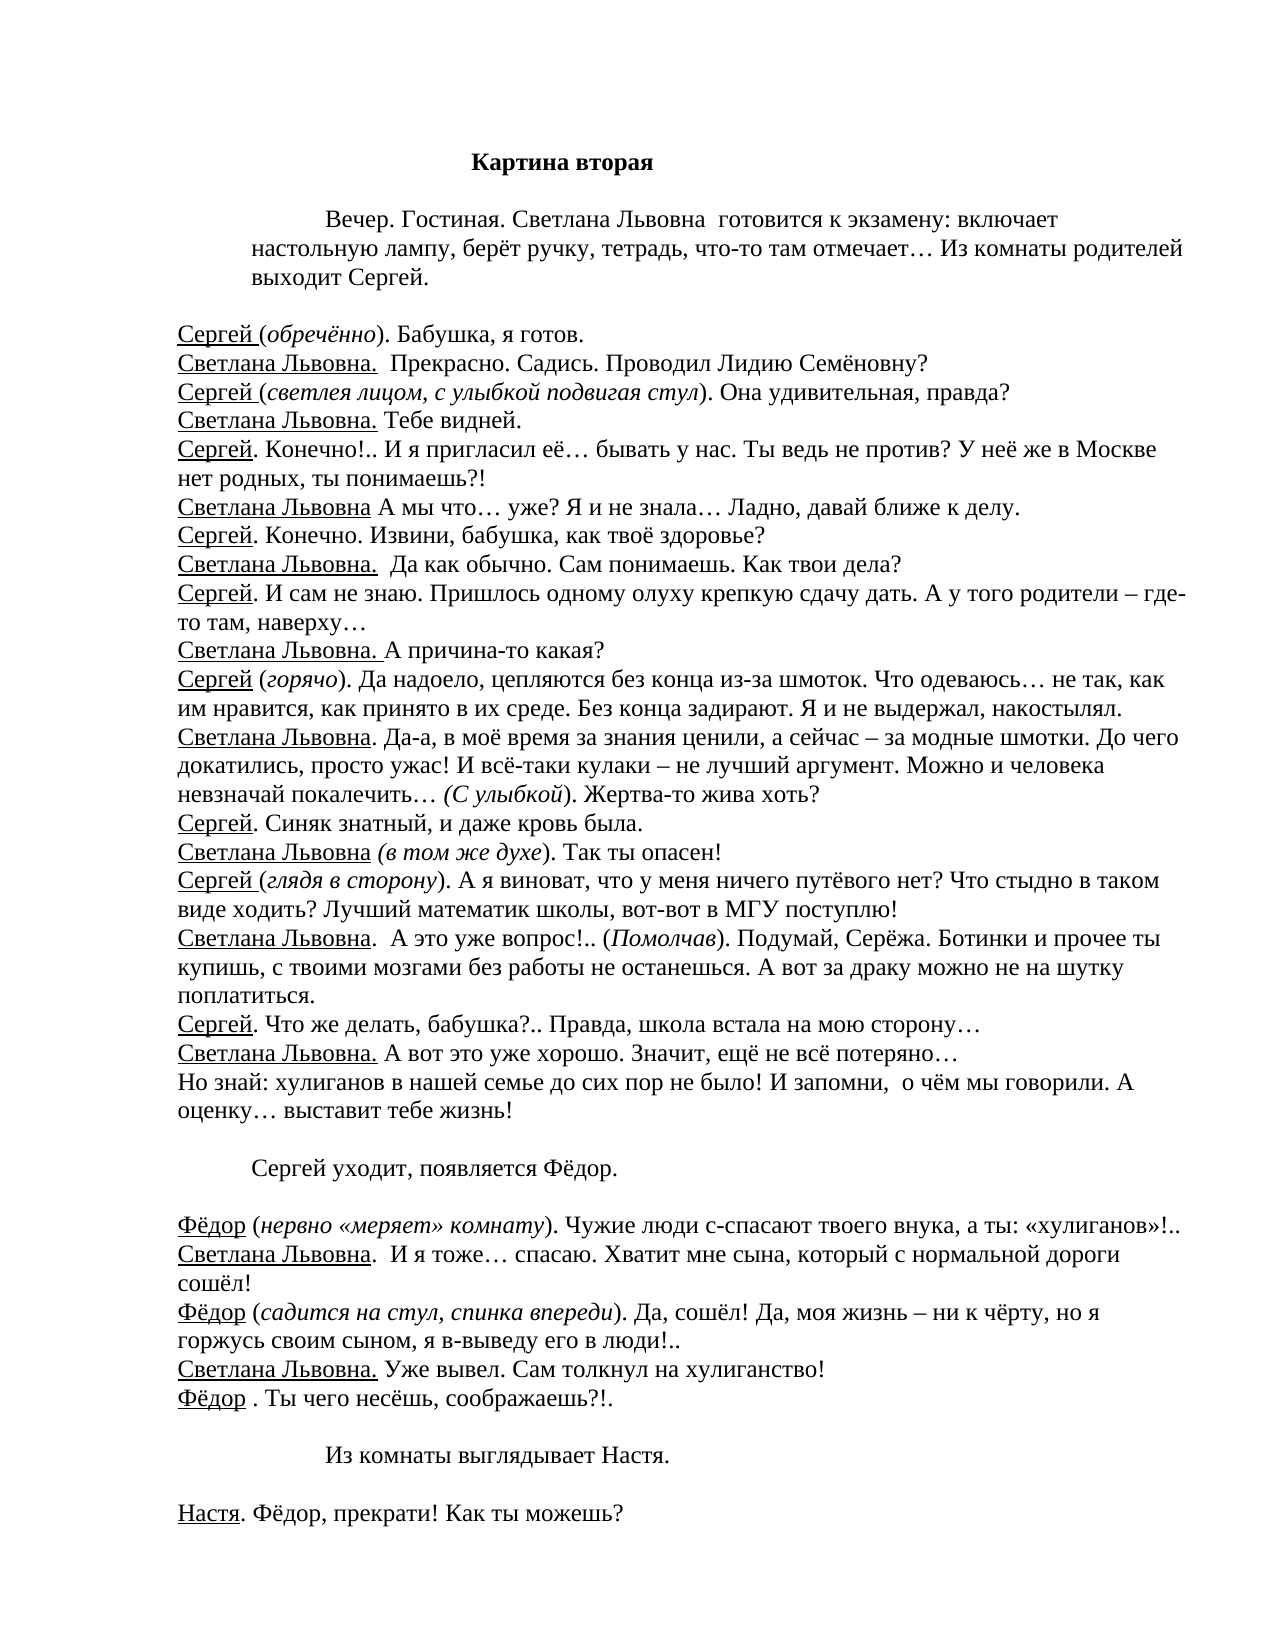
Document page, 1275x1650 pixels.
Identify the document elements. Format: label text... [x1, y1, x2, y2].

text Картина вторая [177, 147, 1186, 176]
text Из комнаты выглядывает Настя. [177, 1441, 1186, 1469]
text Сергей (горячо). Да надоело, цепляются без конца из-за шмоток. Что одеваюсь… не так, как им нравится, как принято в их среде. Без конца задирают. Я и не выдержал, накостылял. [177, 664, 1186, 722]
text Светлана Львовна (в том же духе). Так ты опасен! [177, 837, 1186, 866]
text Светлана Львовна А мы что… уже? Я и не знала… Ладно, давай ближе к делу. [177, 492, 1186, 521]
text Сергей (светлея лицом, с улыбкой подвигая стул). Она удивительная, правда? [177, 377, 1186, 406]
text Светлана Львовна. А вот это уже хорошо. Значит, ещё не всё потеряно… [177, 1038, 1186, 1067]
text Светлана Львовна. А причина-то какая? [177, 636, 1186, 664]
text Сергей. Что же делать, бабушка?.. Правда, школа встала на мою сторону… [177, 1009, 1186, 1038]
text Фёдор (садится на стул, спинка впереди). Да, сошёл! Да, моя жизнь – ни к чёрту, но я горжусь своим сыном, я в-выведу его в люди!.. [177, 1297, 1186, 1354]
text Фёдор (нервно «меряет» комнату). Чужие люди с-спасают твоего внука, а ты: «хулиганов»!.. [177, 1211, 1186, 1239]
text Светлана Львовна. И я тоже… спасаю. Хватит мне сына, который с нормальной дороги сошёл! [177, 1239, 1186, 1297]
text Сергей. Конечно!.. И я пригласил её… бывать у нас. Ты ведь не против? У неё же в Москве нет родных, ты понимаешь?! [177, 434, 1186, 492]
text Светлана Львовна. Да как обычно. Сам понимаешь. Как твои дела? [177, 549, 1186, 578]
text Вечер. Гостиная. Светлана Львовна готовится к экзамену: включает настольную лампу, берёт ручку, тетрадь, что-то там отмечает… Из комнаты родителей выходит Сергей. [251, 204, 1186, 291]
text Сергей. Конечно. Извини, бабушка, как твоё здоровье? [177, 521, 1186, 549]
text Настя. Фёдор, прекрати! Как ты можешь? [177, 1498, 1186, 1527]
text Светлана Львовна. Тебе видней. [177, 406, 1186, 434]
text Светлана Львовна. Прекрасно. Садись. Проводил Лидию Семёновну? [177, 348, 1186, 377]
text Фёдор . Ты чего несёшь, соображаешь?!. [177, 1383, 1186, 1412]
text Светлана Львовна. Уже вывел. Сам толкнул на хулиганство! [177, 1354, 1186, 1383]
text Сергей. И сам не знаю. Пришлось одному олуху крепкую сдачу дать. А у того родители – где-то там, наверху… [177, 578, 1186, 636]
text Но знай: хулиганов в нашей семье до сих пор не было! И запомни, о чём мы говорили. А оценку… выставит тебе жизнь! [177, 1067, 1186, 1124]
text Сергей (глядя в сторону). А я виноват, что у меня ничего путёвого нет? Что стыдно в таком виде ходить? Лучший математик школы, вот-вот в МГУ поступлю! [177, 866, 1186, 923]
text Сергей (обречённо). Бабушка, я готов. [177, 319, 1186, 348]
text Сергей. Синяк знатный, и даже кровь была. [177, 808, 1186, 837]
text Светлана Львовна. Да-а, в моё время за знания ценили, а сейчас – за модные шмотки. До чего докатились, просто ужас! И всё-таки кулаки – не лучший аргумент. Можно и человека невзначай покалечить… (С улыбкой). Жертва-то жива хоть? [177, 722, 1186, 808]
text Светлана Львовна. А это уже вопрос!.. (Помолчав). Подумай, Серёжа. Ботинки и прочее ты купишь, с твоими мозгами без работы не останешься. А вот за драку можно не на шутку поплатиться. [177, 923, 1186, 1009]
text Сергей уходит, появляется Фёдор. [177, 1153, 1186, 1182]
